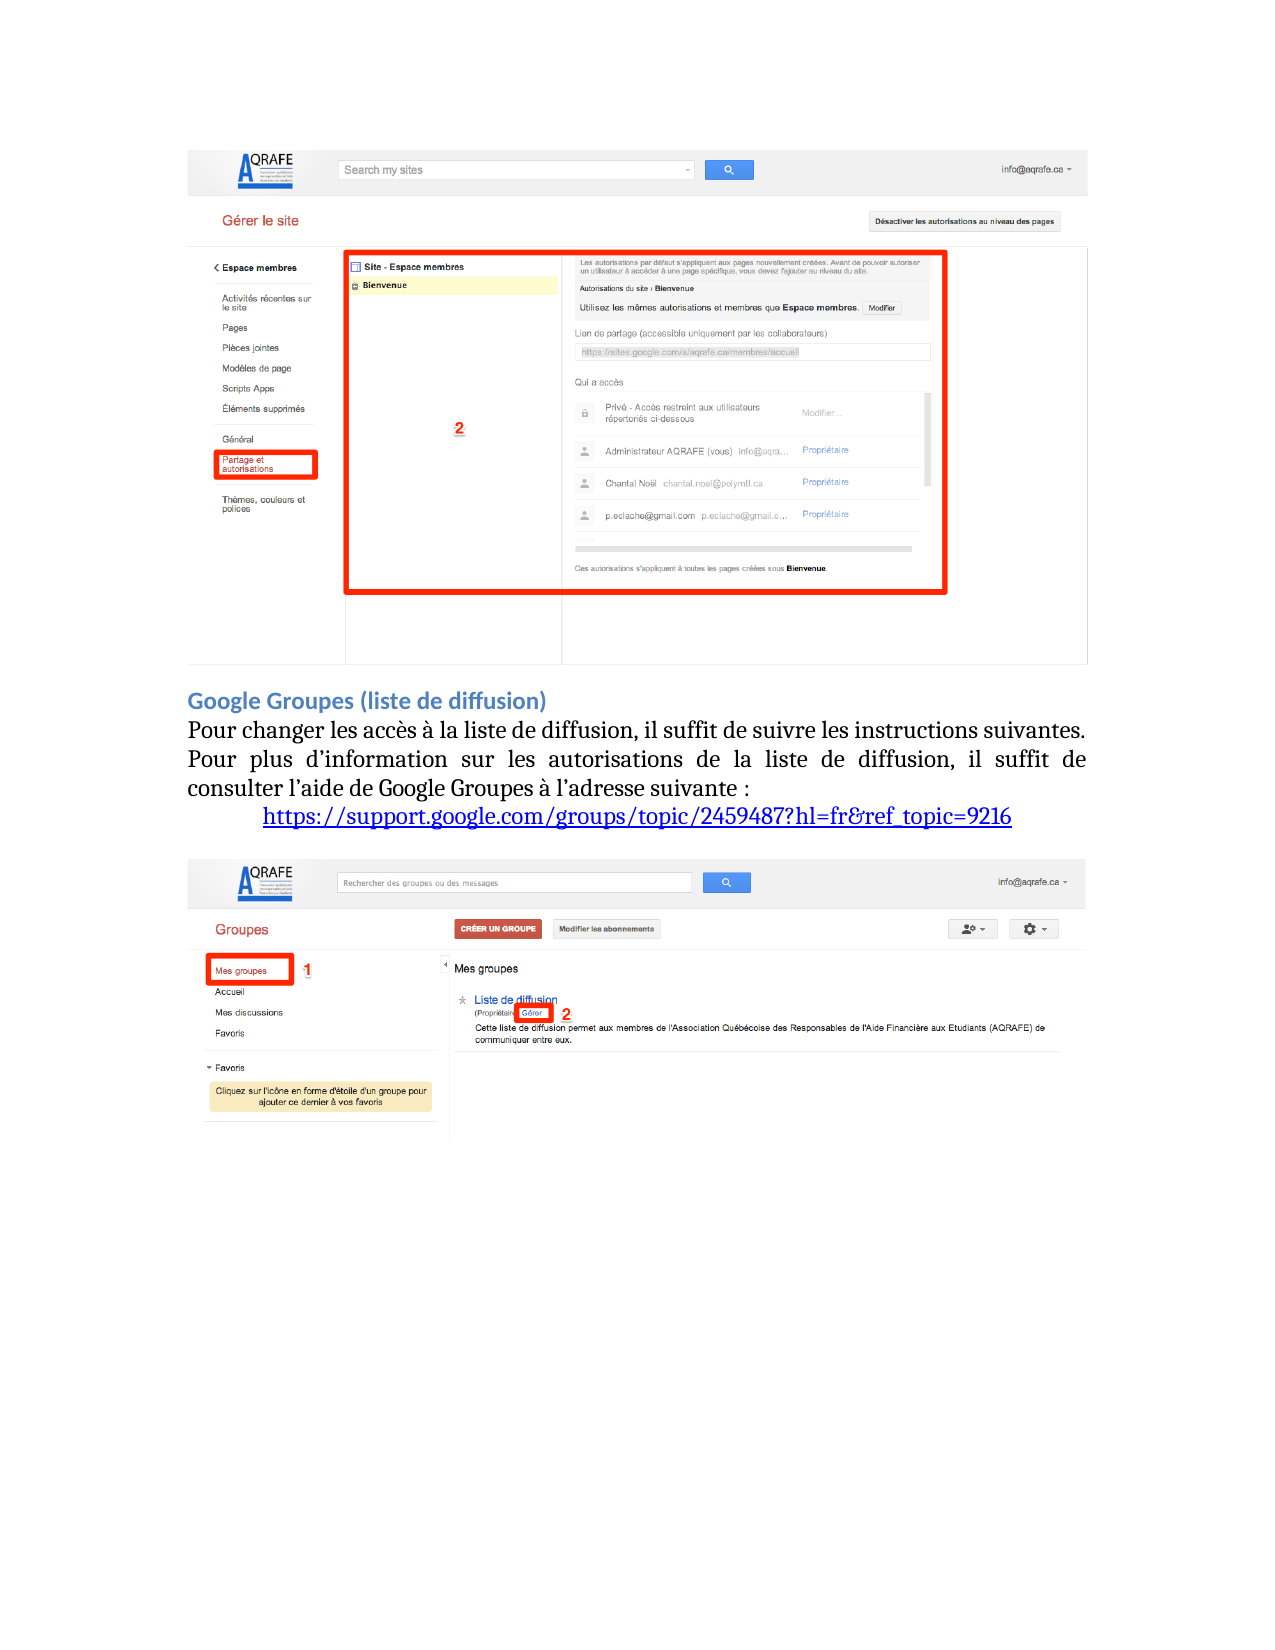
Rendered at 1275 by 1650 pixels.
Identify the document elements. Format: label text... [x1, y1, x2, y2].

picture [187, 859, 1086, 1141]
picture [187, 150, 1088, 665]
text Pour changer les accès à la liste de diffusion, il suffit de suivre les instructions suivantes. Pour plus d’information sur les autorisations de la liste de diffusion, il suffit de consulter l’aide de Google Groupes à l’adresse suivante : [187, 716, 1087, 802]
text https://support.google.com/groups/topic/2459487?hl=fr&ref_topic=9216 [187, 802, 1087, 831]
subtitle Google Groupes (liste de diffusion) [187, 685, 1087, 716]
